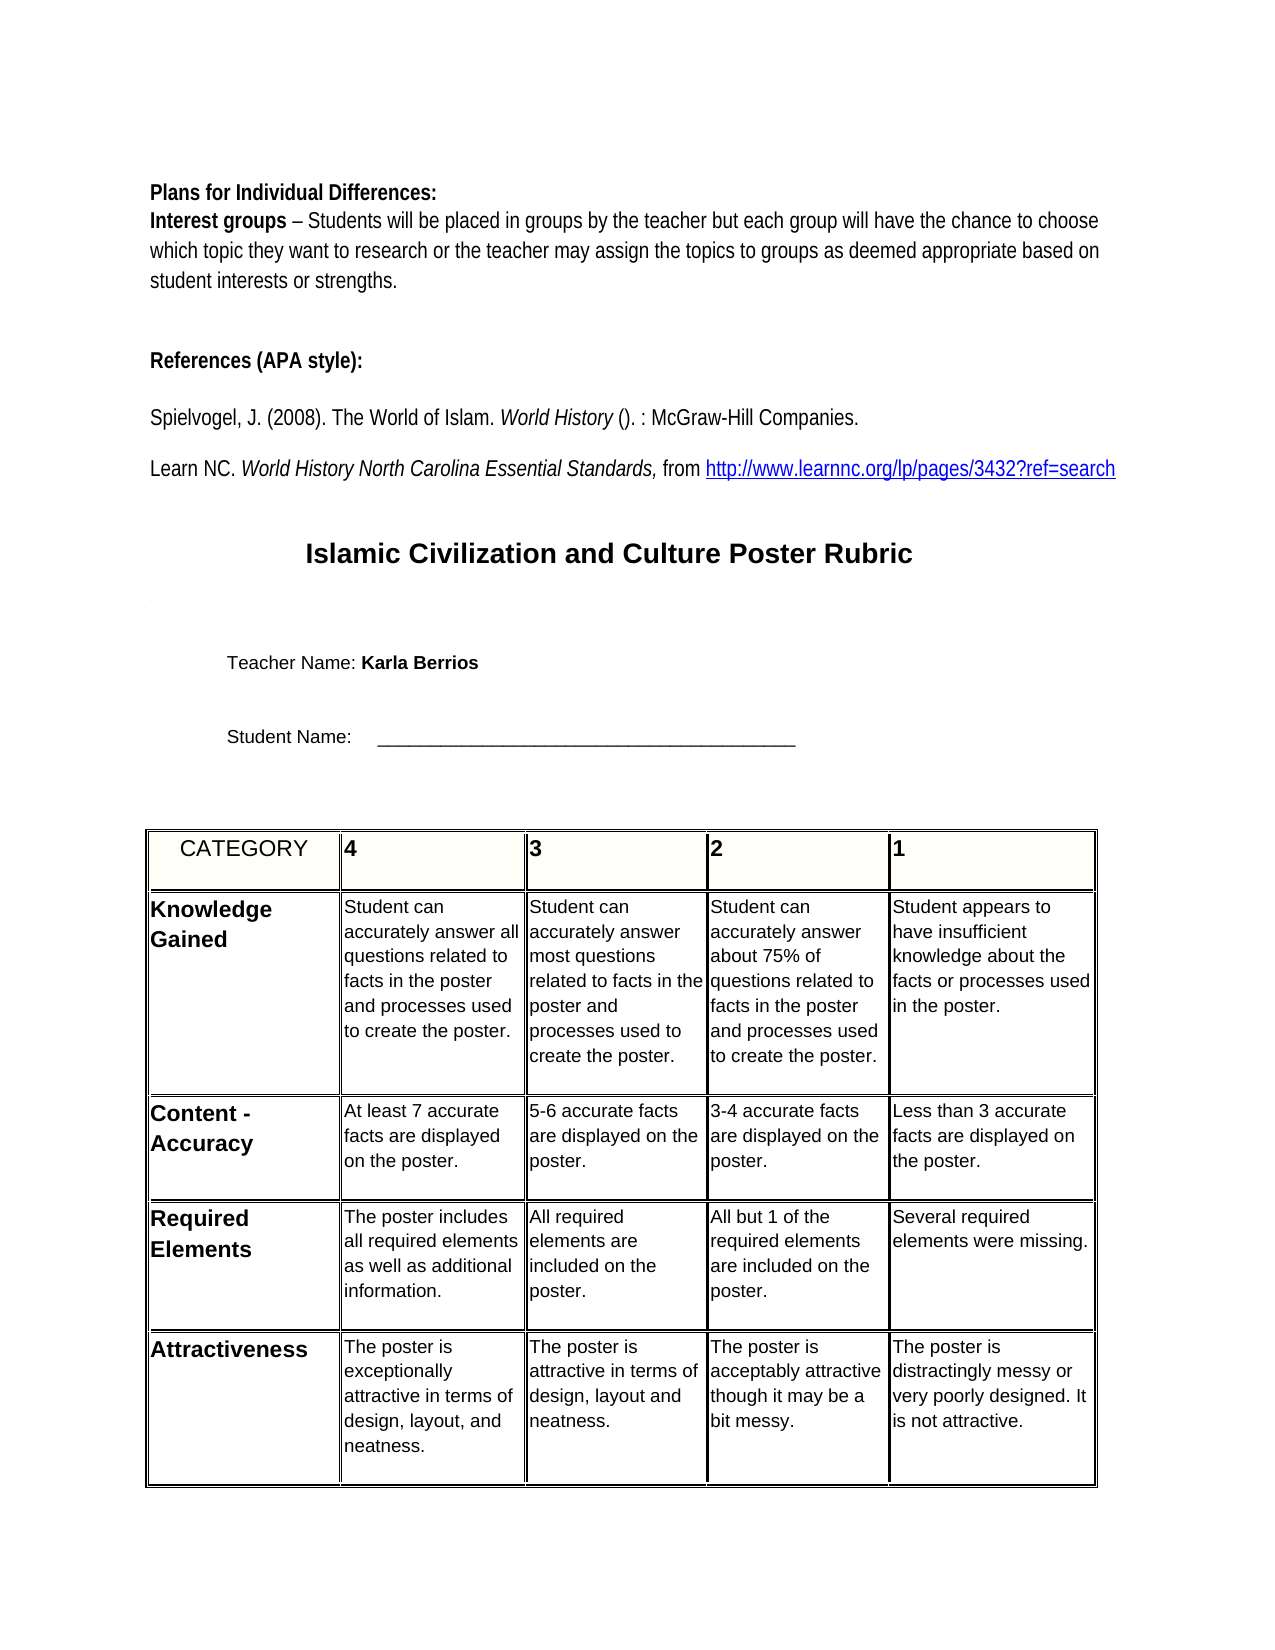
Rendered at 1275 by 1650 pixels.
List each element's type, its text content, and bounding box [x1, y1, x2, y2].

table_header 3 [526, 830, 707, 889]
text Plans for Individual Differences: [150, 178, 1125, 205]
table_cell 5-6 accurate facts are displayed on the poster. [528, 1097, 706, 1199]
table_cell The poster is distractingly messy or very poorly designed. It is not attractive. [889, 1329, 1095, 1484]
table_cell All required elements are included on the poster. [528, 1203, 706, 1329]
table_cell All but 1 of the required elements are included on the poster. [709, 1203, 888, 1329]
table_cell The poster is acceptably attractive though it may be a bit messy. [707, 1333, 889, 1484]
table_cell Content - Accuracy [147, 1094, 341, 1199]
table_cell Student can accurately answer most questions related to facts in the poster and processes used to create the poster. [528, 893, 706, 1094]
table_cell Required Elements [149, 1199, 339, 1329]
table_cell 3-4 accurate facts are displayed on the poster. [709, 1097, 888, 1199]
table_cell Student appears to have insufficient knowledge about the facts or processes used in the poster. [891, 889, 1095, 1094]
text Learn NC. World History North Carolina Essential Standards, from http://www.learnnc.org/lp/pages/3432?ref=search [150, 455, 1125, 481]
table_header 2 [707, 830, 889, 889]
table_cell The poster is exceptionally attractive in terms of design, layout, and neatness. [341, 1329, 526, 1484]
table_cell The poster is attractive in terms of design, layout and neatness. [526, 1333, 707, 1484]
table_header CATEGORY [149, 832, 341, 889]
table_cell Student can accurately answer all questions related to facts in the poster and processes used to create the poster. [342, 893, 524, 1094]
table_cell Student can accurately answer about 75% of questions related to facts in the poster and processes used to create the poster. [709, 893, 888, 1094]
table_cell Several required elements were missing. [891, 1199, 1095, 1329]
text References (APA style): [150, 347, 1125, 373]
table_cell Attractiveness [149, 1329, 341, 1484]
table_header 1 [889, 832, 1094, 889]
text Spielvogel, J. (2008). The World of Islam. World History (). : McGraw-Hill Companies. [150, 404, 1125, 430]
table_cell At least 7 accurate facts are displayed on the poster. [342, 1097, 524, 1199]
table_cell Less than 3 accurate facts are displayed on the poster. [889, 1094, 1096, 1199]
table_header 4 [341, 830, 526, 889]
text Interest groups – Students will be placed in groups by the teacher but each group will have the chance to choose which topic they want to research or the teacher may assign the topics to groups as deemed appropriate based on student interests or strengths. [150, 207, 1125, 294]
table_cell Knowledge Gained [149, 889, 339, 1094]
table_cell The poster includes all required elements as well as additional information. [342, 1203, 524, 1329]
